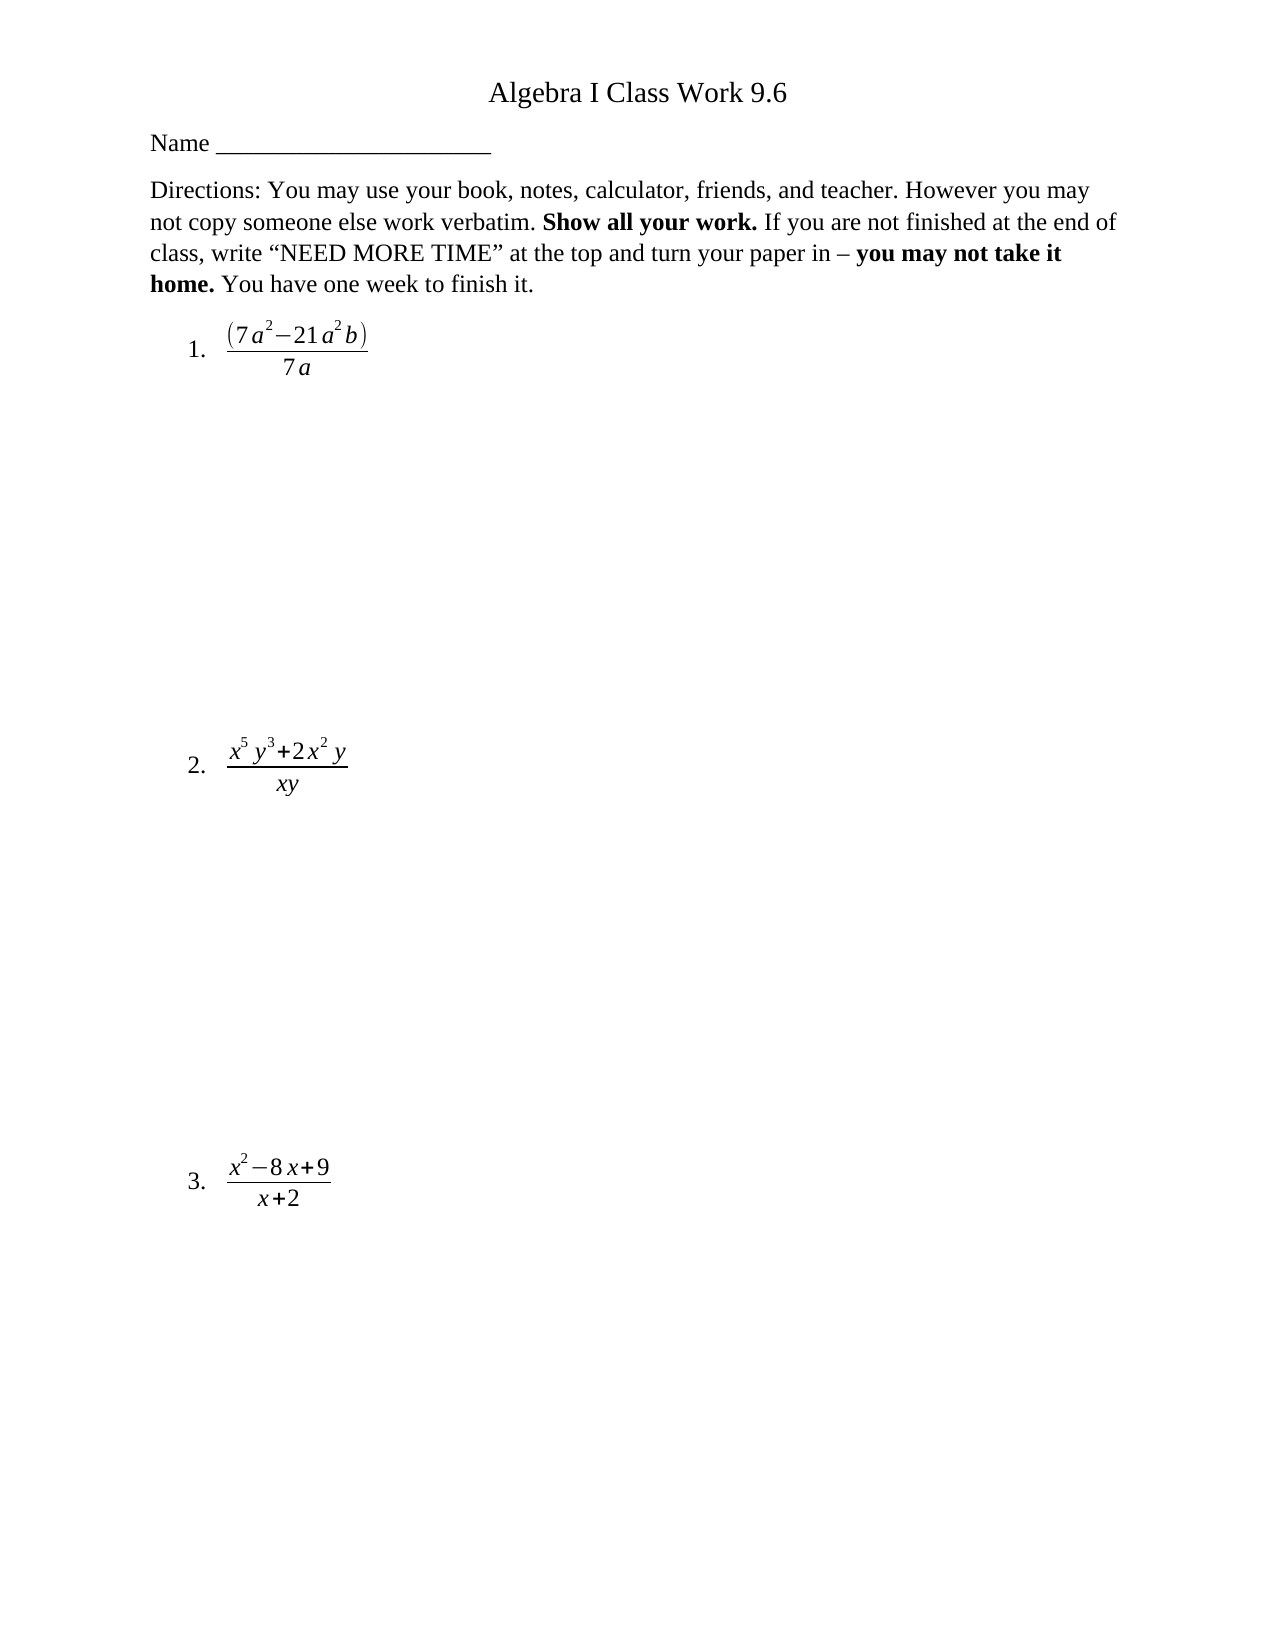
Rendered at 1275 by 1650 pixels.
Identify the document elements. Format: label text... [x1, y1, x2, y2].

title Algebra I Class Work 9.6 [150, 75, 1125, 108]
text Directions: You may use your book, notes, calculator, friends, and teacher. However you may not copy someone else work verbatim. Show all your work. If you are not finished at the end of class, write “NEED MORE TIME” at the top and turn your paper in – you may not take it home. You have one week to finish it. [150, 176, 1125, 297]
text Name ______________________ [150, 128, 1125, 157]
